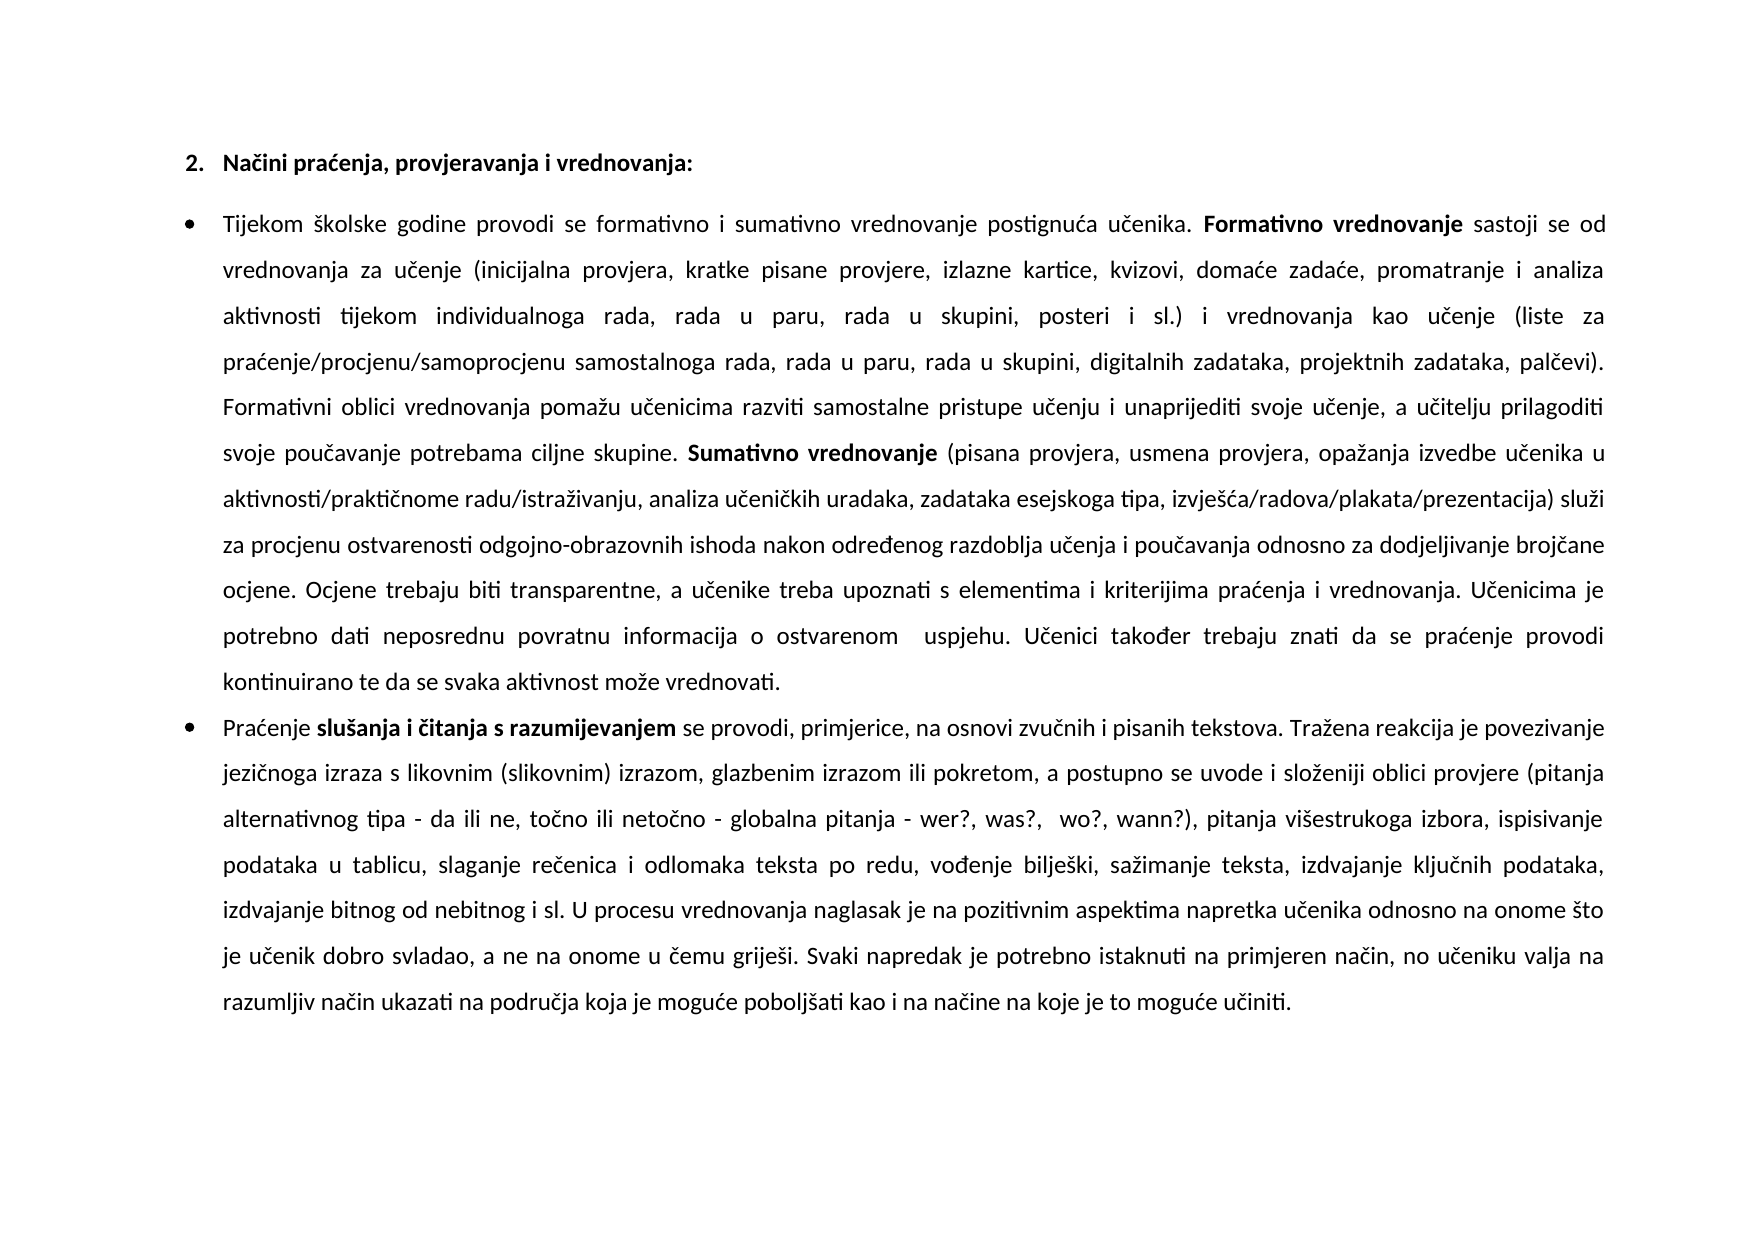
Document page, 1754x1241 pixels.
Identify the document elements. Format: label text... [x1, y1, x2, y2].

list Načini praćenja, provjeravanja i vrednovanja: [185, 148, 1606, 178]
list Tijekom školske godine provodi se formativno i sumativno vrednovanje postignuća učenika. Formativno vrednovanje sastoji se od vrednovanja za učenje (inicijalna provjera, kratke pisane provjere, izlazne kartice, kvizovi, domaće zadaće, promatranje i analiza aktivnosti tijekom individualnoga rada, rada u paru, rada u skupini, posteri i sl.) i vrednovanja kao učenje (liste za praćenje/procjenu/samoprocjenu samostalnoga rada, rada u paru, rada u skupini, digitalnih zadataka, projektnih zadataka, palčevi). Formativni oblici vrednovanja pomažu učenicima razviti samostalne pristupe učenju i unaprijediti svoje učenje, a učitelju prilagoditi svoje poučavanje potrebama ciljne skupine. Sumativno vrednovanje (pisana provjera, usmena provjera, opažanja izvedbe učenika u aktivnosti/praktičnome radu/istraživanju, analiza učeničkih uradaka, zadataka esejskoga tipa, izvješća/radova/plakata/prezentacija) služi za procjenu ostvarenosti odgojno-obrazovnih ishoda nakon određenog razdoblja učenja i poučavanja odnosno za dodjeljivanje brojčane ocjene. Ocjene trebaju biti transparentne, a učenike treba upoznati s elementima i kriterijima praćenja i vrednovanja. Učenicima je potrebno dati neposrednu povratnu informacija o ostvarenom uspjehu. Učenici također trebaju znati da se praćenje provodi kontinuirano te da se svaka aktivnost može vrednovati. [185, 209, 1606, 696]
list Praćenje slušanja i čitanja s razumijevanjem se provodi, primjerice, na osnovi zvučnih i pisanih tekstova. Tražena reakcija je povezivanje jezičnoga izraza s likovnim (slikovnim) izrazom, glazbenim izrazom ili pokretom, a postupno se uvode i složeniji oblici provjere (pitanja alternativnog tipa - da ili ne, točno ili netočno - globalna pitanja - wer?, was?, wo?, wann?), pitanja višestrukoga izbora, ispisivanje podataka u tablicu, slaganje rečenica i odlomaka teksta po redu, vođenje bilješki, sažimanje teksta, izdvajanje ključnih podataka, izdvajanje bitnog od nebitnog i sl. U procesu vrednovanja naglasak je na pozitivnim aspektima napretka učenika odnosno na onome što je učenik dobro svladao, a ne na onome u čemu griješi. Svaki napredak je potrebno istaknuti na primjeren način, no učeniku valja na razumljiv način ukazati na područja koja je moguće poboljšati kao i na načine na koje je to moguće učiniti. [185, 712, 1606, 1017]
